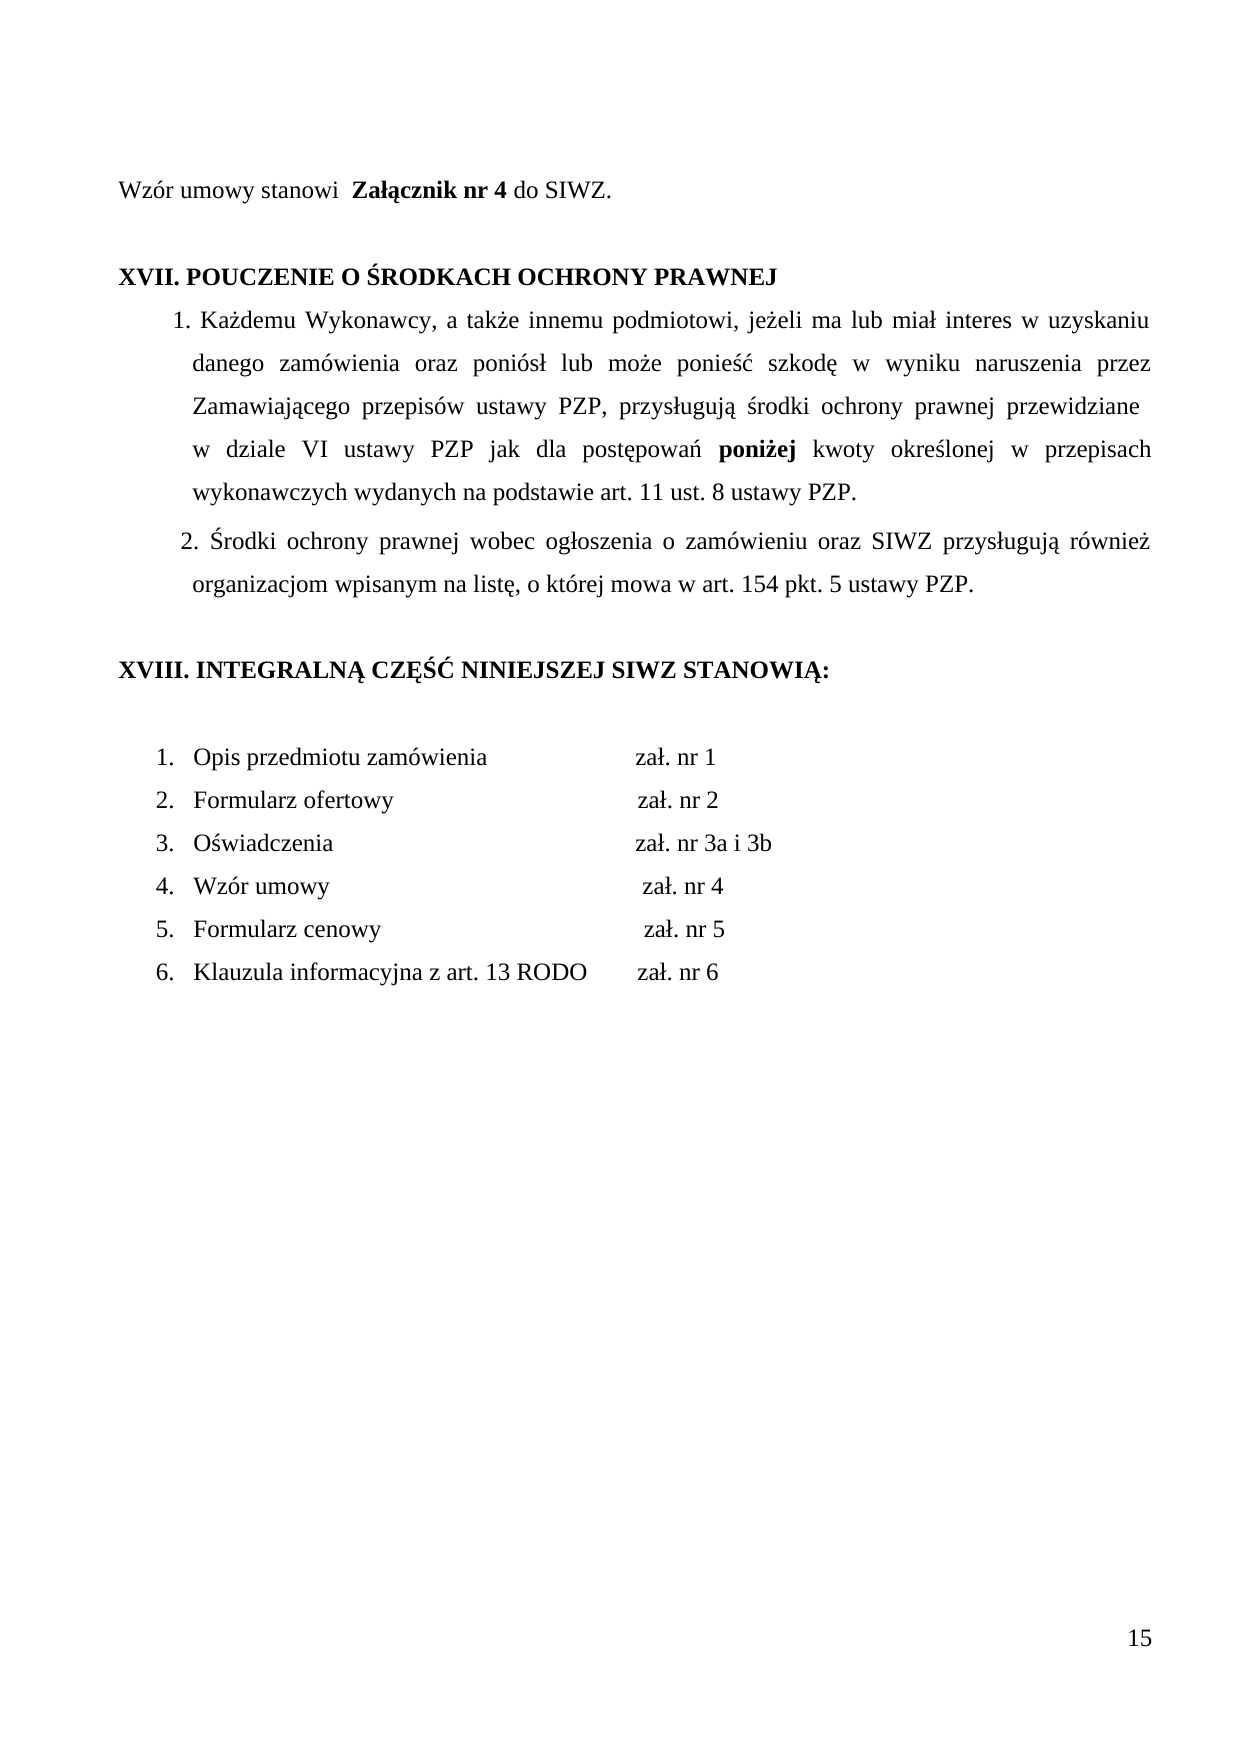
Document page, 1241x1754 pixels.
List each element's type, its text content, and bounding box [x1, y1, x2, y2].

list Formularz cenowy zał. nr 5 [156, 914, 1152, 943]
list Klauzula informacyjna z art. 13 RODO zał. nr 6 [156, 957, 1152, 986]
text XVIII. INTEGRALNĄ CZĘŚĆ NINIEJSZEJ SIWZ STANOWIĄ: [118, 656, 1152, 684]
list Wzór umowy zał. nr 4 [156, 871, 1152, 900]
text 2. Środki ochrony prawnej wobec ogłoszenia o zamówieniu oraz SIWZ przysługują również organizacjom wpisanym na listę, o której mowa w art. 154 pkt. 5 ustawy PZP. [118, 526, 1152, 598]
list Formularz ofertowy zał. nr 2 [156, 785, 1152, 814]
text XVII. POUCZENIE O ŚRODKACH OCHRONY PRAWNEJ [118, 262, 1152, 291]
list Opis przedmiotu zamówienia zał. nr 1 [156, 742, 1152, 771]
text Wzór umowy stanowi Załącznik nr 4 do SIWZ. [118, 176, 1152, 204]
text 1. Każdemu Wykonawcy, a także innemu podmiotowi, jeżeli ma lub miał interes w uzyskaniu danego zamówienia oraz poniósł lub może ponieść szkodę w wyniku naruszenia przez Zamawiającego przepisów ustawy PZP, przysługują środki ochrony prawnej przewidziane w dziale VI ustawy PZP jak dla postępowań poniżej kwoty określonej w przepisach wykonawczych wydanych na podstawie art. 11 ust. 8 ustawy PZP. [118, 305, 1152, 506]
list Oświadczenia zał. nr 3a i 3b [156, 828, 1152, 857]
